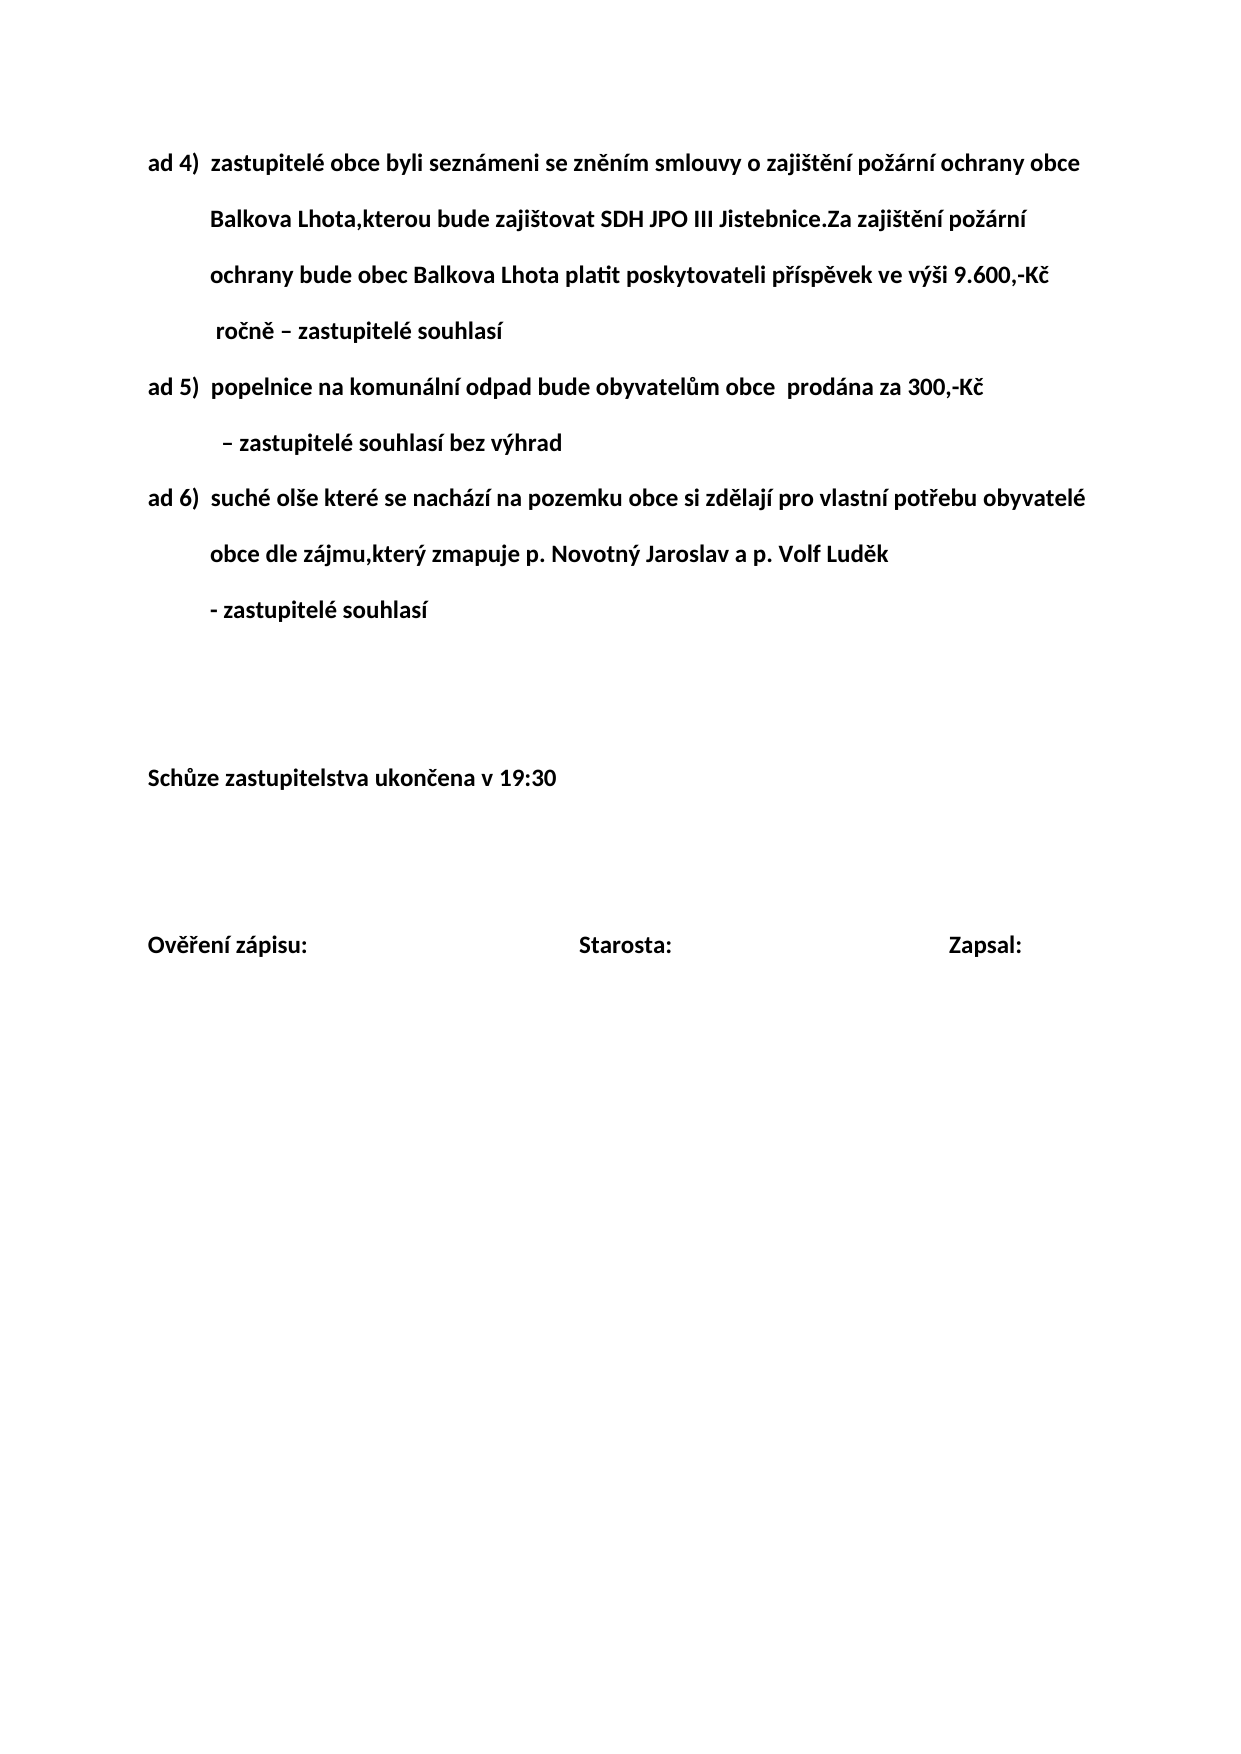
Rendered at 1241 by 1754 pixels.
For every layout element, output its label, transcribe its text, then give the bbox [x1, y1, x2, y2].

text ad 5) popelnice na komunální odpad bude obyvatelům obce prodána za 300,-Kč [148, 371, 1093, 401]
text Schůze zastupitelstva ukončena v 19:30 [148, 762, 1093, 792]
text Ověření zápisu: Starosta: Zapsal: [148, 929, 1093, 960]
text - zastupitelé souhlasí [148, 594, 1093, 625]
text – zastupitelé souhlasí bez výhrad [148, 427, 1093, 457]
text ochrany bude obec Balkova Lhota platit poskytovateli příspěvek ve výši 9.600,-Kč [148, 259, 1093, 290]
text ročně – zastupitelé souhlasí [148, 315, 1093, 346]
text obce dle zájmu,který zmapuje p. Novotný Jaroslav a p. Volf Luděk [148, 538, 1093, 569]
text ad 6) suché olše které se nachází na pozemku obce si zdělají pro vlastní potřebu obyvatelé [148, 483, 1093, 513]
text Balkova Lhota,kterou bude zajištovat SDH JPO III Jistebnice.Za zajištění požární [148, 203, 1093, 234]
text ad 4) zastupitelé obce byli seznámeni se zněním smlouvy o zajištění požární ochrany obce [148, 148, 1093, 178]
